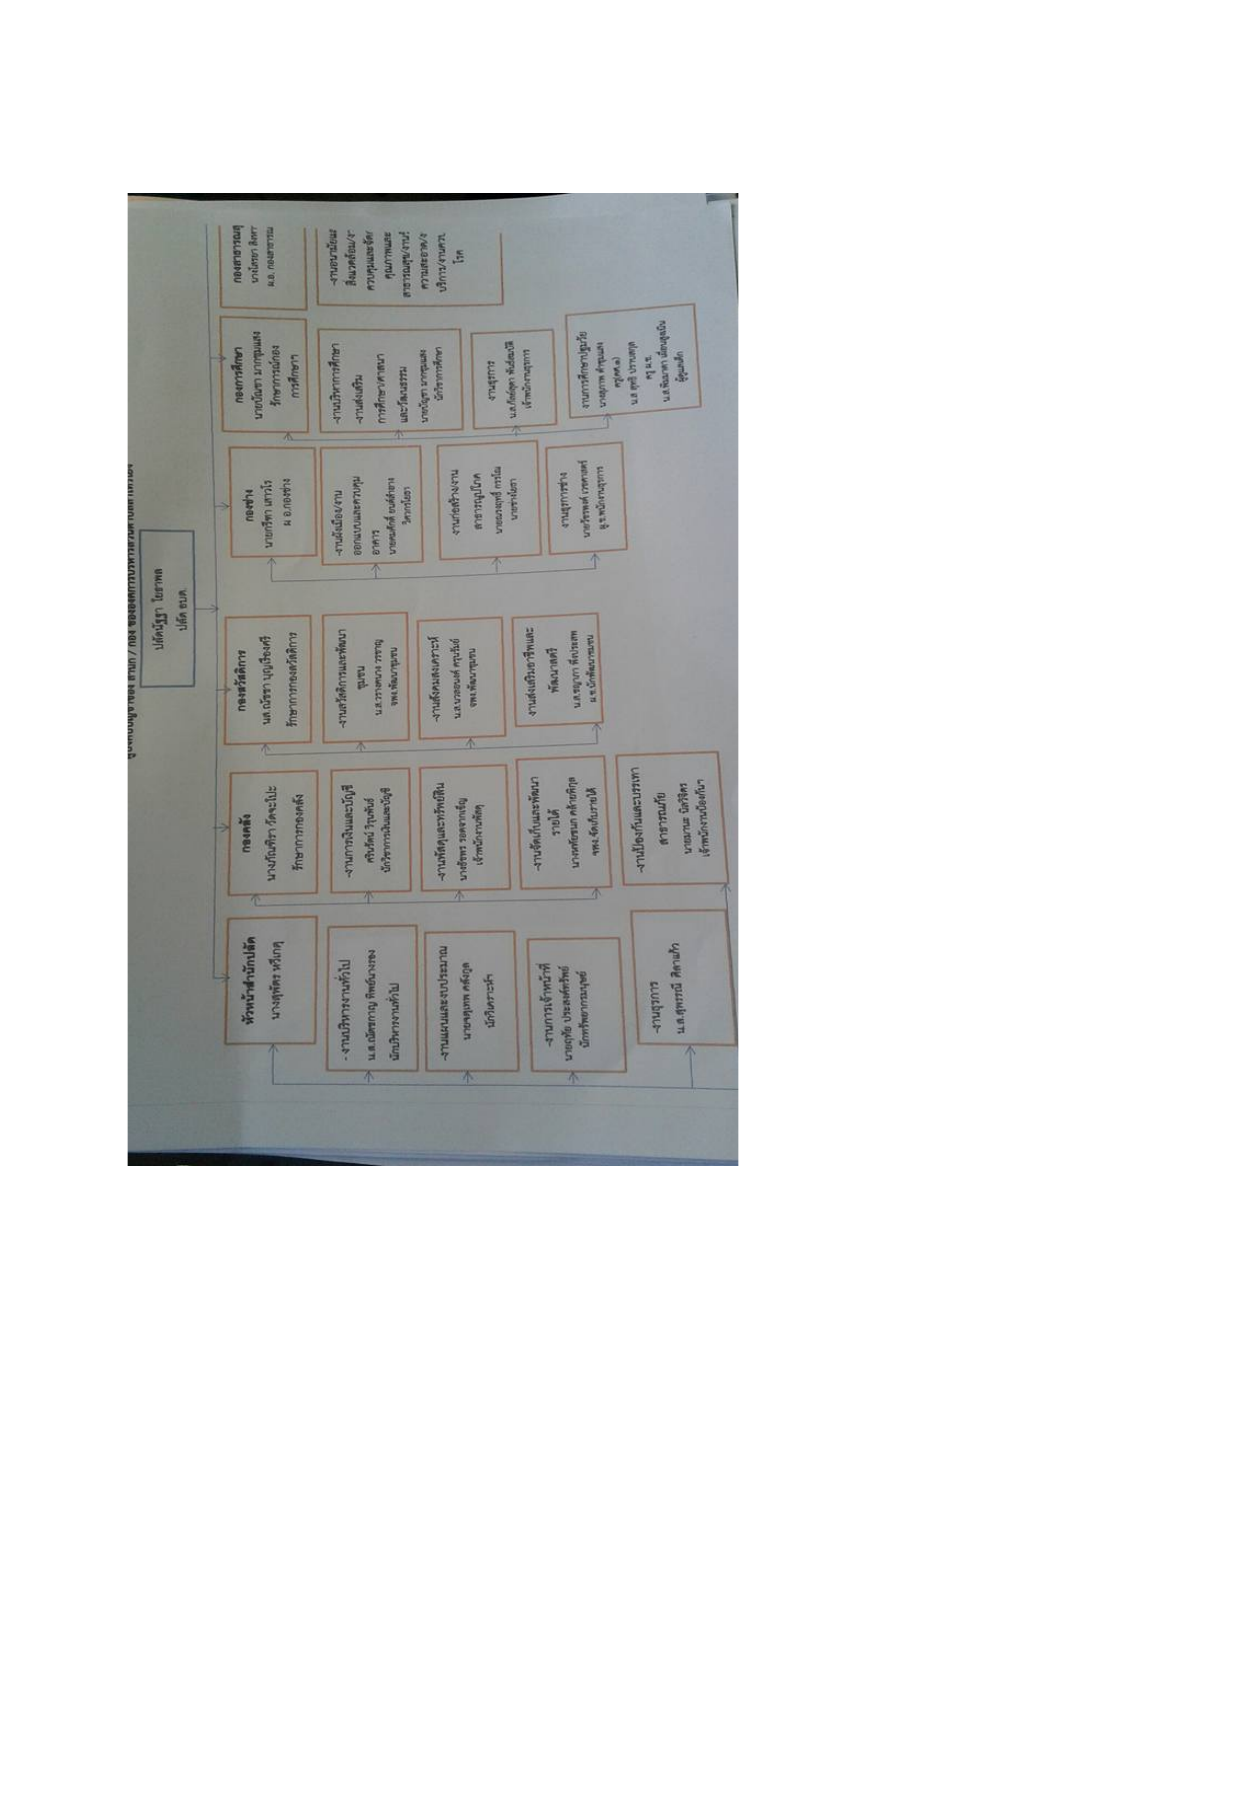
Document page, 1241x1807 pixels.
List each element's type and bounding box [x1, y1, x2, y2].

picture [127, 193, 739, 1166]
